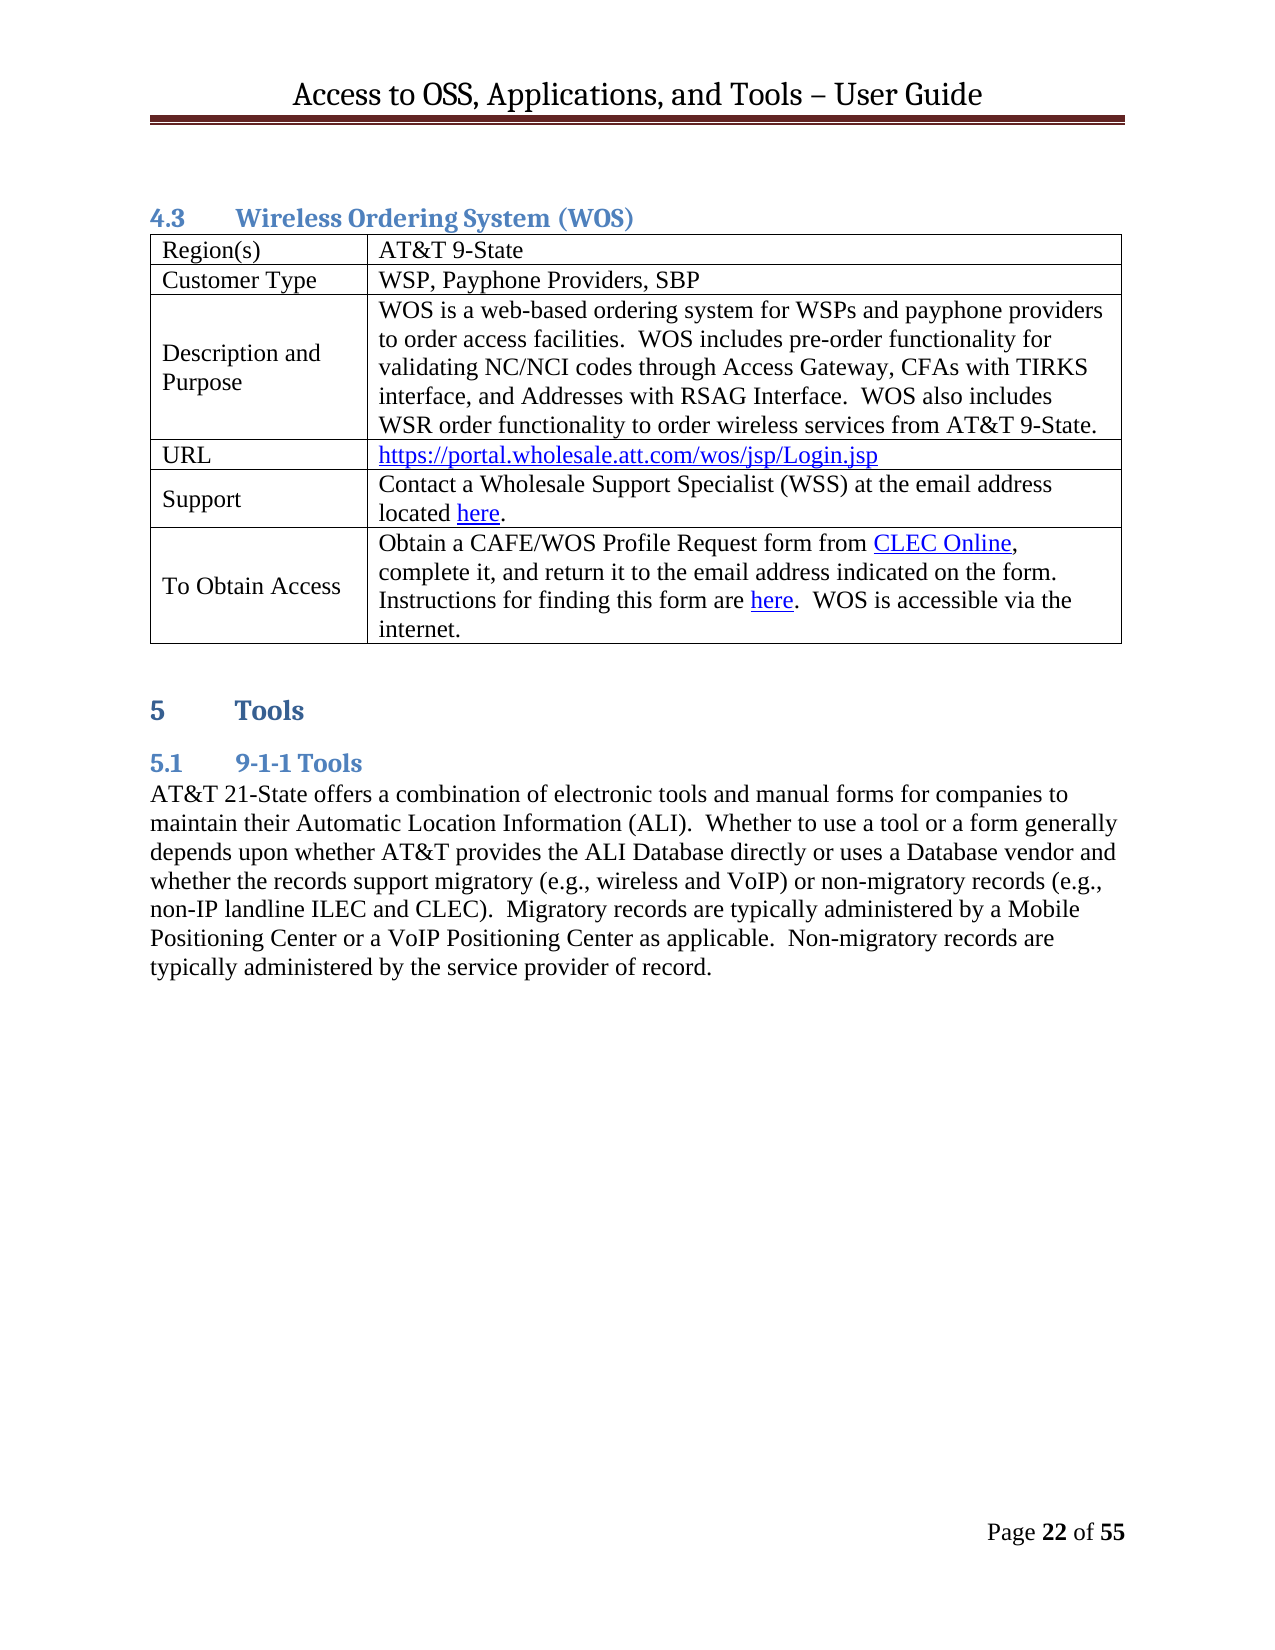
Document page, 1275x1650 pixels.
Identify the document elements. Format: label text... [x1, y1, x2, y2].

subtitle 5.1 9-1-1 Tools [150, 748, 1125, 779]
table_cell https://portal.wholesale.att.com/wos/jsp/Login.jsp [368, 440, 1121, 468]
table_cell URL [151, 440, 367, 468]
subtitle 4.3 Wireless Ordering System (WOS) [150, 203, 1125, 234]
table_cell Support [151, 470, 367, 527]
text AT&T 21-State offers a combination of electronic tools and manual forms for companies to maintain their Automatic Location Information (ALI). Whether to use a tool or a form generally depends upon whether AT&T provides the ALI Database directly or uses a Database vendor and whether the records support migratory (e.g., wireless and VoIP) or non-migratory records (e.g., non-IP landline ILEC and CLEC). Migratory records are typically administered by a Mobile Positioning Center or a VoIP Positioning Center as applicable. Non-migratory records are typically administered by the service provider of record. [150, 779, 1125, 981]
table_cell To Obtain Access [151, 528, 367, 643]
table_header AT&T 9-State [368, 235, 1121, 264]
subtitle 5 Tools [150, 694, 1125, 728]
table_cell Obtain a CAFE/WOS Profile Request form from CLEC Online, complete it, and return it to the email address indicated on the form. Instructions for finding this form are here. WOS is accessible via the internet. [368, 528, 1121, 643]
table_cell Description and Purpose [151, 295, 367, 439]
table_header Region(s) [151, 235, 367, 264]
table_cell WOS is a web-based ordering system for WSPs and payphone providers to order access facilities. WOS includes pre-order functionality for validating NC/NCI codes through Access Gateway, CFAs with TIRKS interface, and Addresses with RSAG Interface. WOS also includes WSR order functionality to order wireless services from AT&T 9-State. [368, 295, 1121, 439]
table_cell Contact a Wholesale Support Specialist (WSS) at the email address located here. [368, 470, 1121, 527]
table_cell WSP, Payphone Providers, SBP [368, 265, 1121, 294]
table_cell Customer Type [151, 265, 367, 294]
